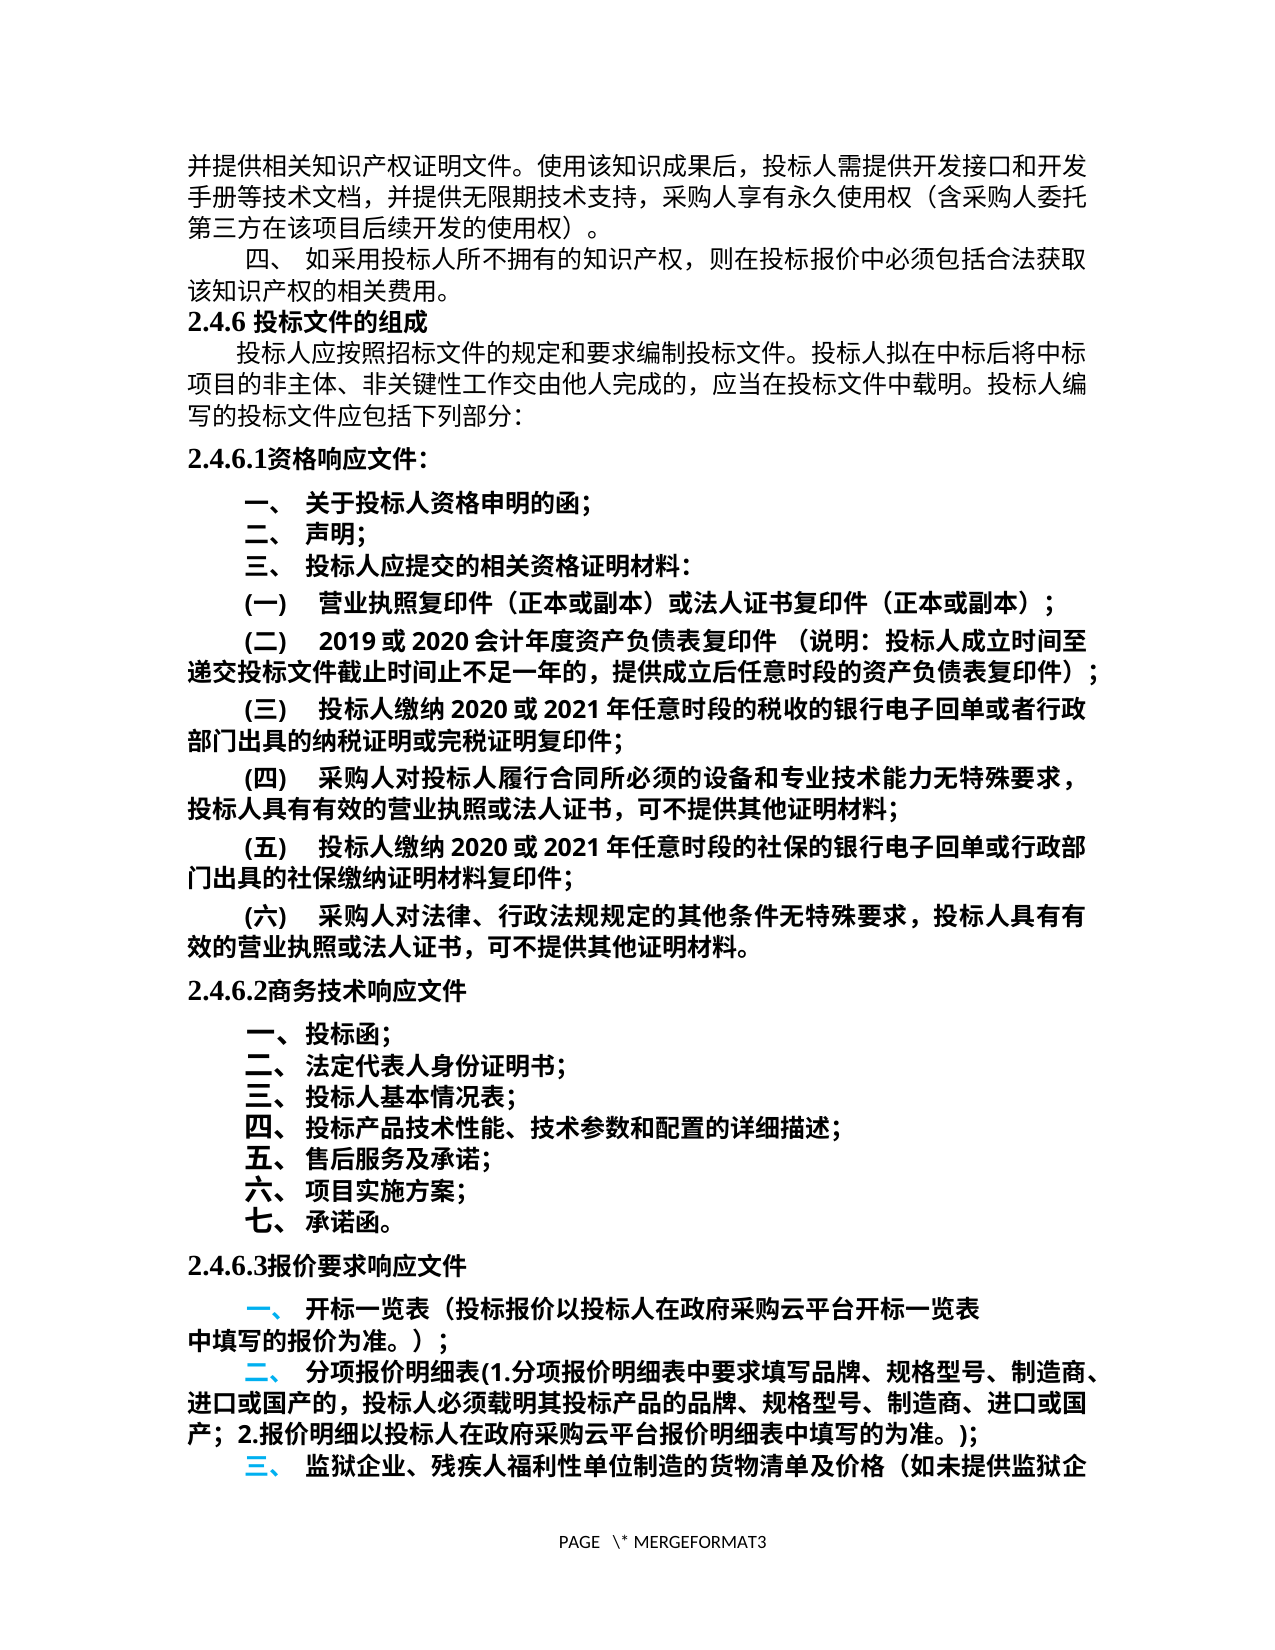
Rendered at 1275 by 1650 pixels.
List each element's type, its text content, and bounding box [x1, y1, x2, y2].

list 投标人应提交的相关资格证明材料： [187, 550, 1087, 581]
subtitle 报价要求响应文件 [187, 1250, 1087, 1281]
list 项目实施方案； [187, 1175, 1087, 1206]
list 投标函； [247, 1019, 1087, 1050]
subtitle 资格响应文件： [187, 444, 1087, 475]
list 法定代表人身份证明书； [187, 1050, 1087, 1081]
list 投标人缴纳2020或2021年任意时段的社保的银行电子回单或行政部门出具的社保缴纳证明材料复印件； [187, 831, 1087, 894]
text 投标人应按照招标文件的规定和要求编制投标文件。投标人拟在中标后将中标项目的非主体、非关键性工作交由他人完成的，应当在投标文件中载明。投标人编写的投标文件应包括下列部分： [187, 337, 1087, 431]
list 承诺函。 [187, 1206, 1087, 1237]
list 开标一览表（投标报价以投标人在政府采购云平台开标一览表 [247, 1294, 1087, 1325]
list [187, 1450, 1087, 1481]
list 售后服务及承诺； [187, 1144, 1087, 1175]
list 声明； [187, 519, 1087, 550]
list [187, 150, 1087, 244]
list 分项报价明细表(1.分项报价明细表中要求填写品牌、规格型号、制造商、进口或国产的，投标人必须载明其投标产品的品牌、规格型号、制造商、进口或国产；2.报价明细以投标人在政府采购云平台报价明细表中填写的为准。)； [187, 1356, 1087, 1450]
text 中填写的报价为准。）； [187, 1325, 1087, 1356]
subtitle 商务技术响应文件 [187, 975, 1087, 1006]
list 关于投标人资格申明的函； [187, 487, 1087, 519]
list 2019或2020会计年度资产负债表复印件 （说明：投标人成立时间至递交投标文件截止时间止不足一年的，提供成立后任意时段的资产负债表复印件）； [187, 625, 1087, 687]
list 营业执照复印件（正本或副本）或法人证书复印件（正本或副本）； [187, 587, 1087, 619]
list 投标人基本情况表； [187, 1081, 1087, 1112]
list 采购人对法律、行政法规规定的其他条件无特殊要求，投标人具有有效的营业执照或法人证书，可不提供其他证明材料。 [187, 900, 1087, 962]
list 投标文件的组成 [187, 306, 1087, 337]
list 如采用投标人所不拥有的知识产权，则在投标报价中必须包括合法获取该知识产权的相关费用。 [187, 244, 1087, 306]
list 投标产品技术性能、技术参数和配置的详细描述； [187, 1112, 1087, 1144]
list 采购人对投标人履行合同所必须的设备和专业技术能力无特殊要求，投标人具有有效的营业执照或法人证书，可不提供其他证明材料； [187, 762, 1087, 825]
list 投标人缴纳2020或2021年任意时段的税收的银行电子回单或者行政部门出具的纳税证明或完税证明复印件； [187, 694, 1087, 756]
